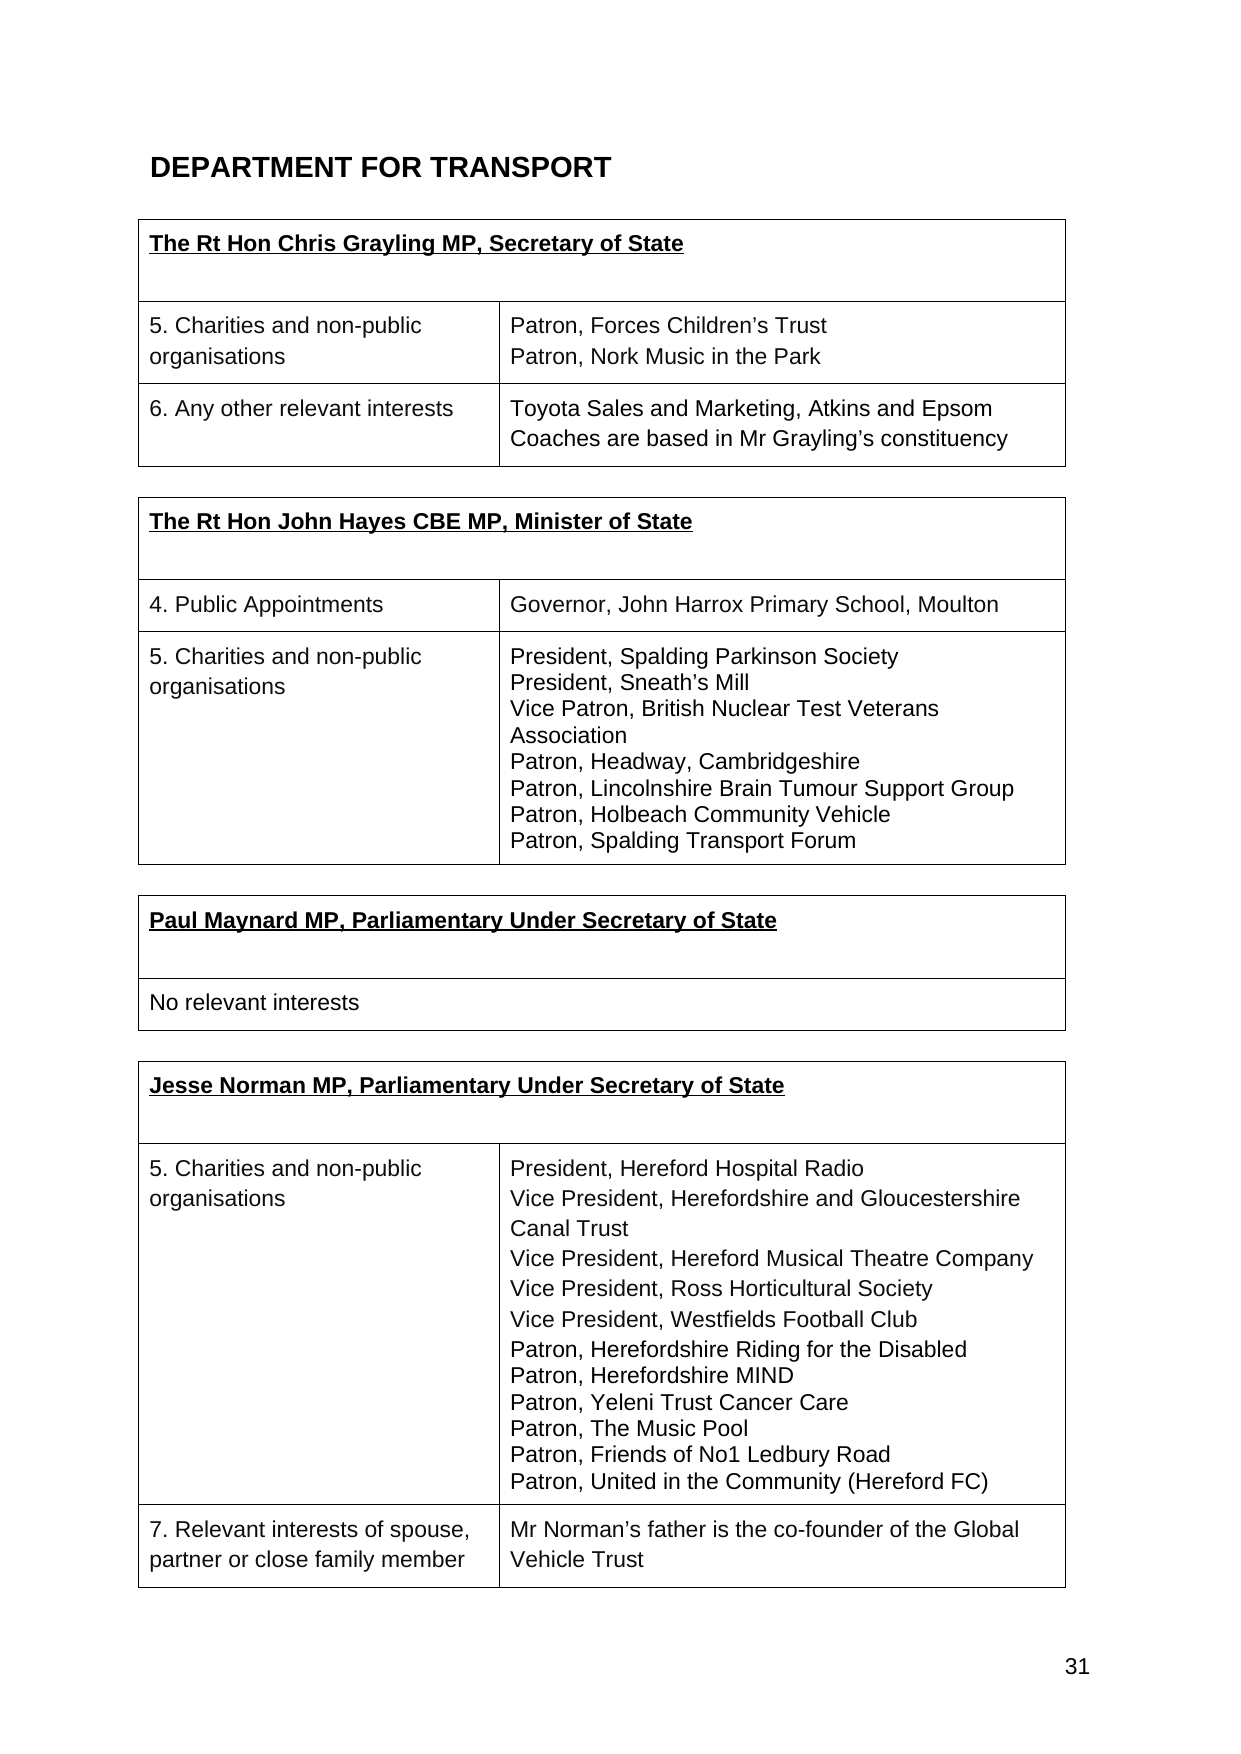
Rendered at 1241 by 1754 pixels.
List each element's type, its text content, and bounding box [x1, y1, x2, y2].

table_cell President, Spalding Parkinson Society President, Sneath’s Mill Vice Patron, British Nuclear Test Veterans Association Patron, Headway, Cambridgeshire Patron, Lincolnshire Brain Tumour Support Group Patron, Holbeach Community Vehicle Patron, Spalding Transport Forum [500, 632, 1065, 864]
table_cell President, Hereford Hospital Radio Vice President, Herefordshire and Gloucestershire Canal Trust Vice President, Hereford Musical Theatre Company Vice President, Ross Horticultural Society Vice President, Westfields Football Club Patron, Herefordshire Riding for the Disabled Patron, Herefordshire MIND Patron, Yeleni Trust Cancer Care Patron, The Music Pool Patron, Friends of No1 Ledbury Road Patron, United in the Community (Hereford FC) [500, 1144, 1065, 1504]
table_cell Mr Norman’s father is the co-founder of the Global Vehicle Trust [500, 1505, 1065, 1587]
table_cell 5. Charities and non-public organisations [139, 632, 499, 864]
table_cell 4. Public Appointments [139, 580, 499, 631]
table_cell Toyota Sales and Marketing, Atkins and Epsom Coaches are based in Mr Grayling’s constituency [500, 384, 1065, 466]
table_header The Rt Hon Chris Grayling MP, Secretary of State [139, 220, 1065, 301]
table_header Paul Maynard MP, Parliamentary Under Secretary of State [139, 896, 1065, 977]
table_cell 7. Relevant interests of spouse, partner or close family member [139, 1505, 499, 1587]
table_header The Rt Hon John Hayes CBE MP, Minister of State [139, 498, 1065, 579]
table_cell 5. Charities and non-public organisations [139, 1144, 499, 1504]
text DEPARTMENT FOR TRANSPORT [150, 150, 1078, 183]
table_cell 6. Any other relevant interests [139, 384, 499, 466]
table_cell No relevant interests [139, 979, 1065, 1029]
table_cell Patron, Forces Children’s Trust Patron, Nork Music in the Park [500, 302, 1065, 383]
table_header Jesse Norman MP, Parliamentary Under Secretary of State [139, 1062, 1065, 1143]
table_cell Governor, John Harrox Primary School, Moulton [500, 580, 1065, 631]
table_cell 5. Charities and non-public organisations [139, 302, 499, 383]
